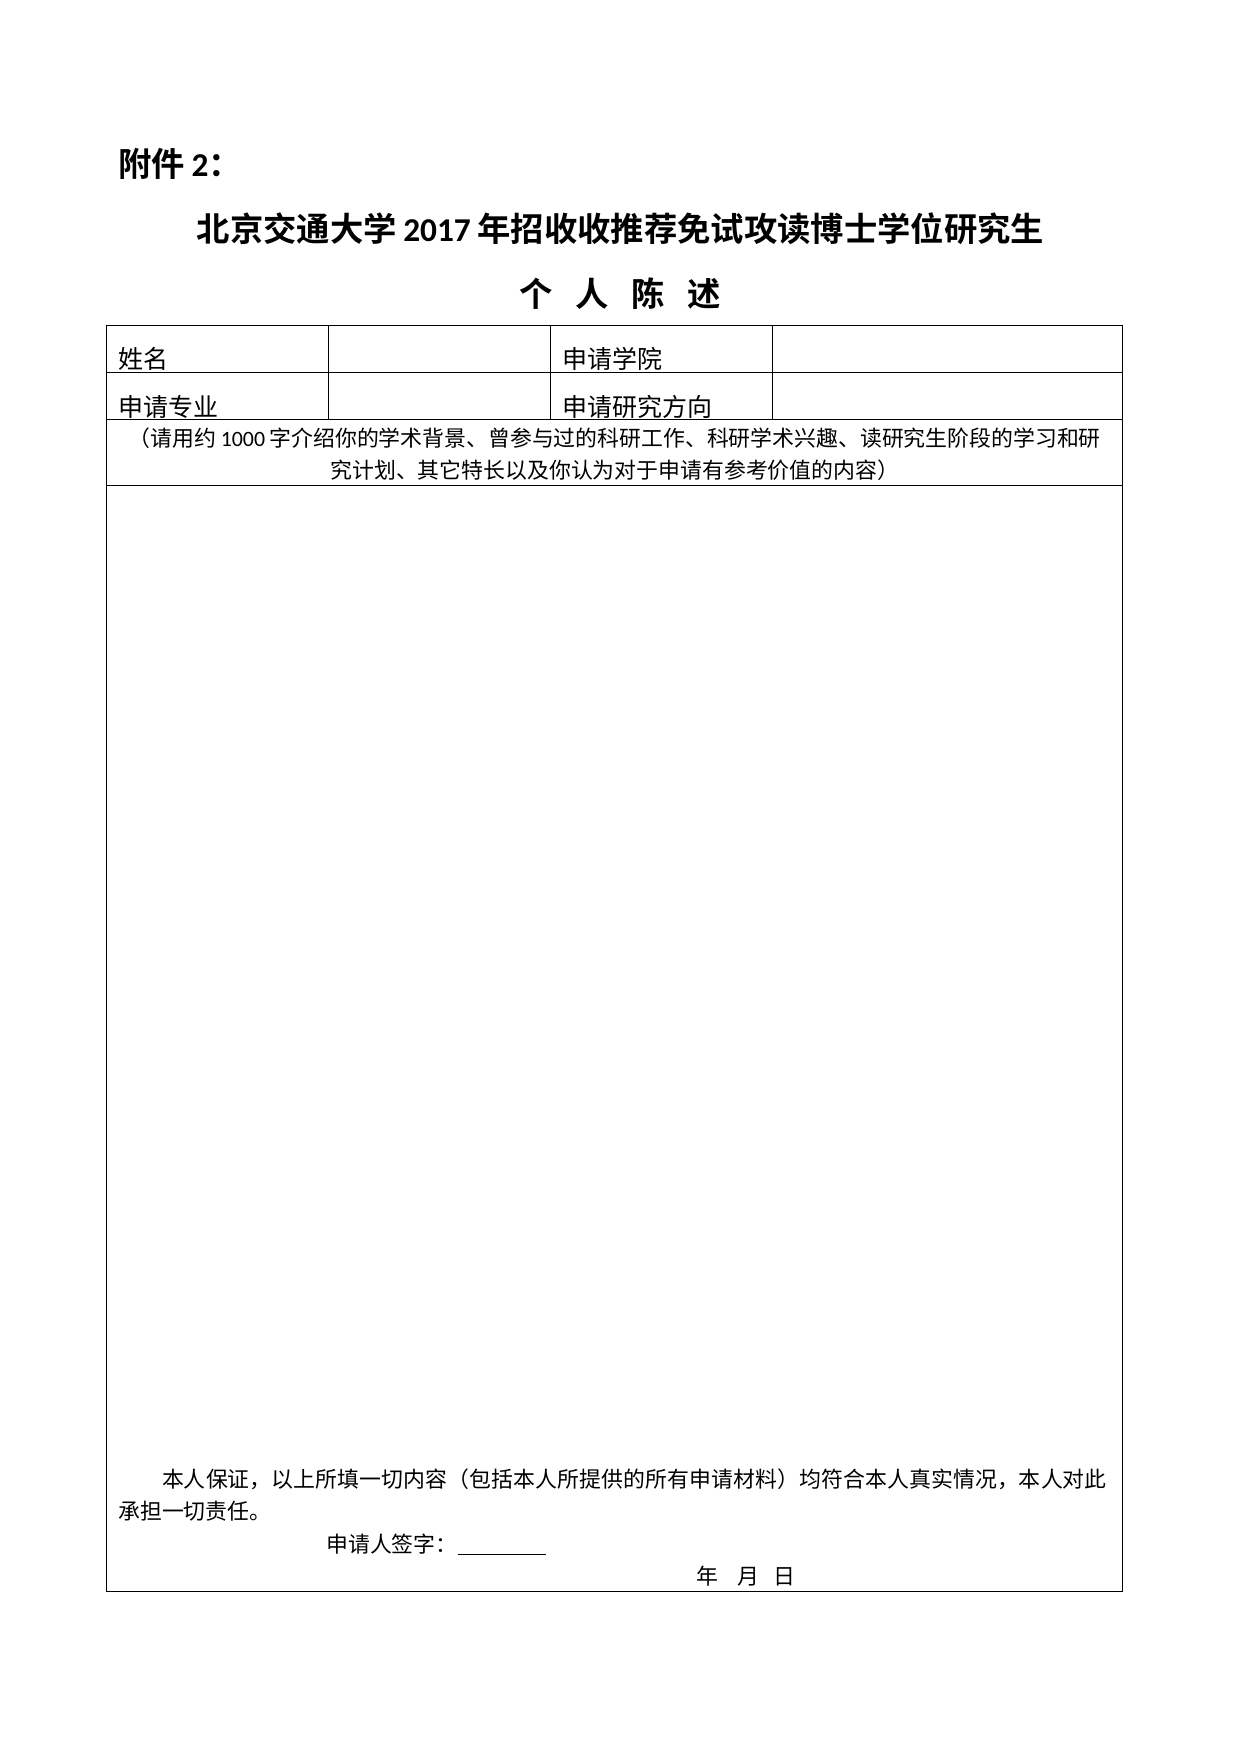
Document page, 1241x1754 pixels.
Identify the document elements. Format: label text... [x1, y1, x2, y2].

table_header [773, 326, 1122, 372]
table_cell 本人保证，以上所填一切内容（包括本人所提供的所有申请材料）均符合本人真实情况，本人对此承担一切责任。 申请人签字： 年 月 日 [107, 486, 1122, 1591]
table_header 申请学院 [551, 326, 772, 372]
table_cell 申请研究方向 [551, 373, 772, 419]
table_cell [773, 373, 1122, 419]
table_cell [329, 373, 550, 419]
table_cell 申请专业 [107, 373, 328, 419]
table_header 姓名 [107, 326, 328, 372]
table_cell （请用约1000字介绍你的学术背景、曾参与过的科研工作、科研学术兴趣、读研究生阶段的学习和研究计划、其它特长以及你认为对于申请有参考价值的内容） [107, 420, 1122, 485]
table_header [329, 326, 550, 372]
text 附件2： [118, 129, 1122, 194]
text 个 人 陈 述 [118, 259, 1122, 324]
text 北京交通大学2017年招收收推荐免试攻读博士学位研究生 [118, 194, 1122, 259]
